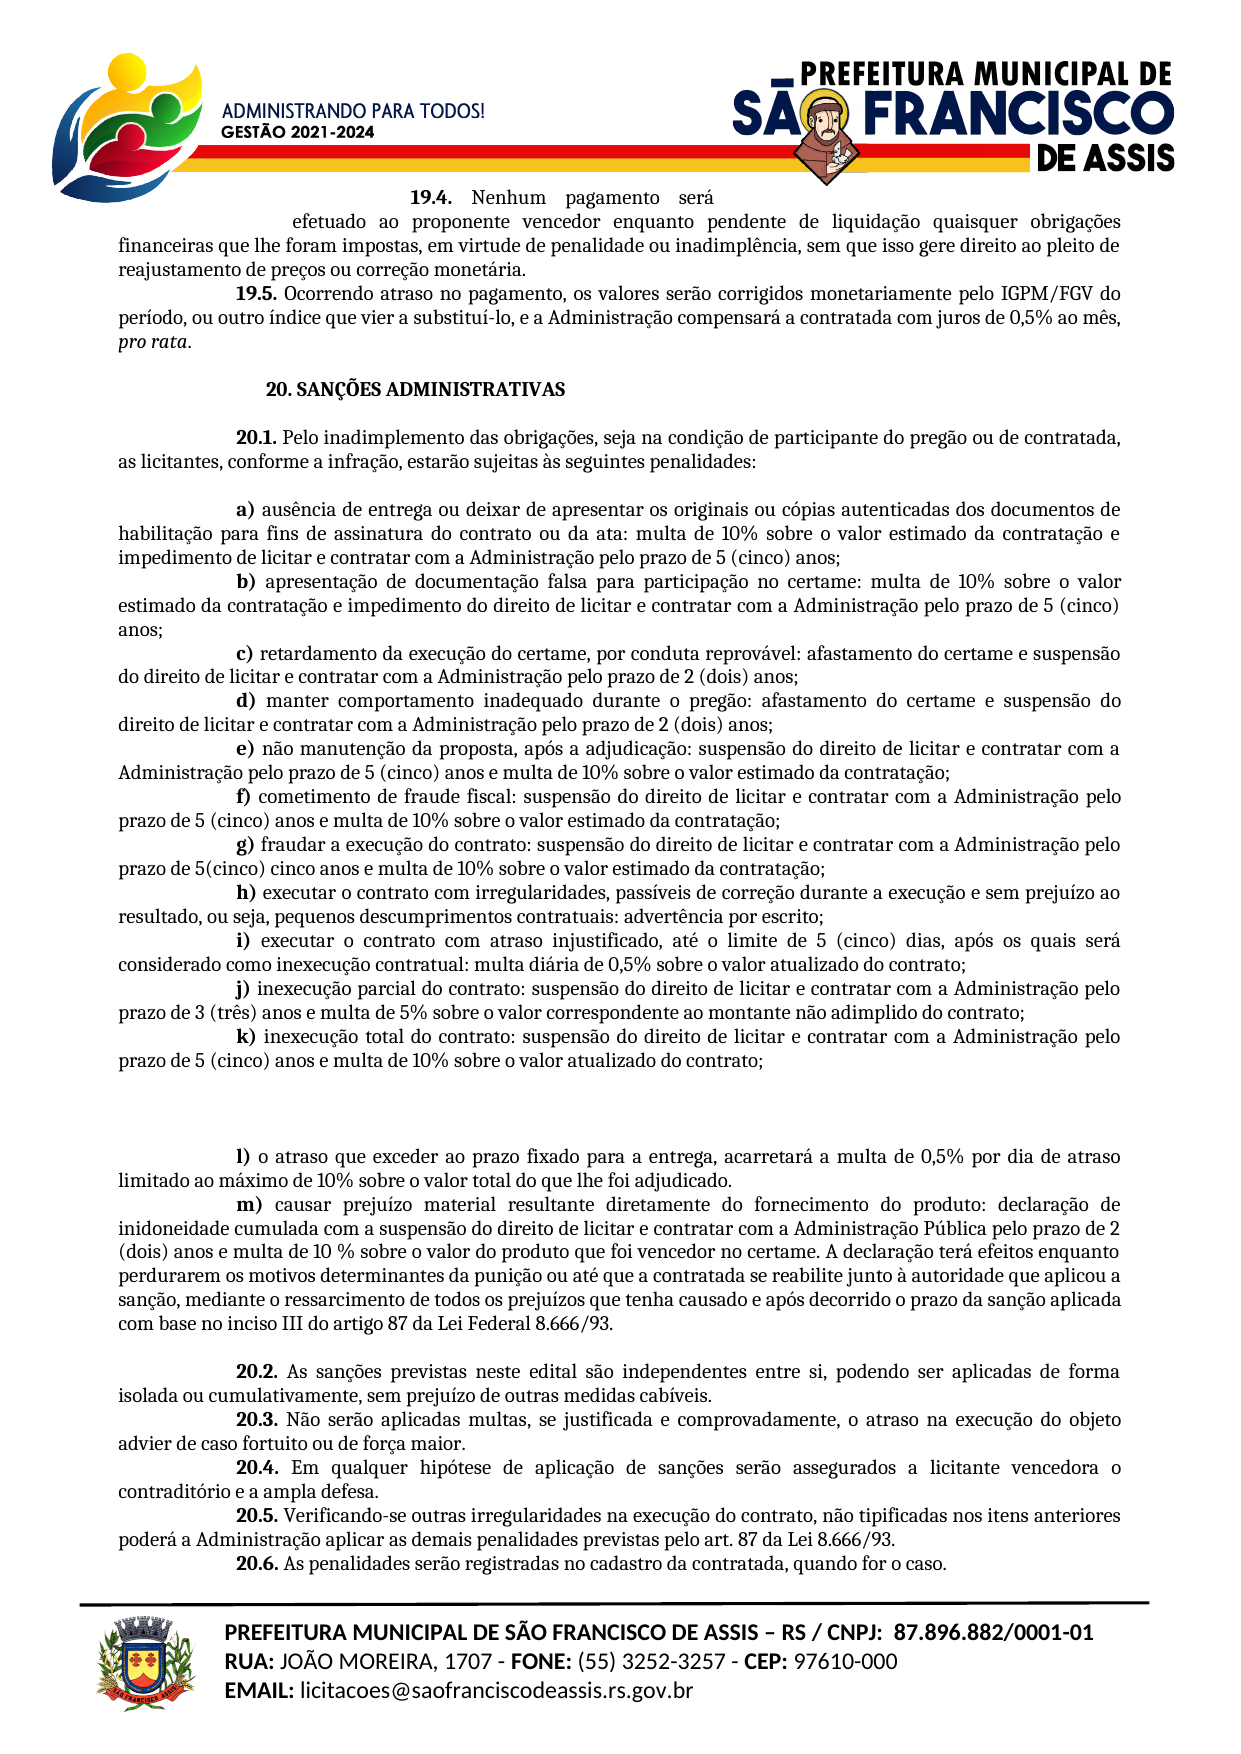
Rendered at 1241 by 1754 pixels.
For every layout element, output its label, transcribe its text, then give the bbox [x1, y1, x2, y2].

text g) fraudar a execução do contrato: suspensão do direito de licitar e contratar com a Administração pelo prazo de 5(cinco) cinco anos e multa de 10% sobre o valor estimado da contratação; [118, 833, 1122, 881]
text 20.5. Verificando-se outras irregularidades na execução do contrato, não tipificadas nos itens anteriores poderá a Administração aplicar as demais penalidades previstas pelo art. 87 da Lei 8.666/93. [118, 1504, 1122, 1552]
picture [5, 35, 1175, 209]
text 19.4. Nenhum pagamento será efetuado ao proponente vencedor enquanto pendente de liquidação quaisquer obrigações financeiras que lhe foram impostas, em virtude de penalidade ou inadimplência, sem que isso gere direito ao pleito de reajustamento de preços ou correção monetária. [118, 186, 1122, 282]
text 20.6. As penalidades serão registradas no cadastro da contratada, quando for o caso. [118, 1552, 1122, 1576]
text b) apresentação de documentação falsa para participação no certame: multa de 10% sobre o valor estimado da contratação e impedimento do direito de licitar e contratar com a Administração pelo prazo de 5 (cinco) anos; [118, 569, 1122, 641]
text 20.3. Não serão aplicadas multas, se justificada e comprovadamente, o atraso na execução do objeto advier de caso fortuito ou de força maior. [118, 1408, 1122, 1456]
picture [86, 1614, 205, 1713]
text 20. SANÇÕES ADMINISTRATIVAS [118, 378, 1122, 402]
text k) inexecução total do contrato: suspensão do direito de licitar e contratar com a Administração pelo prazo de 5 (cinco) anos e multa de 10% sobre o valor atualizado do contrato; [118, 1024, 1122, 1072]
text m) causar prejuízo material resultante diretamente do fornecimento do produto: declaração de inidoneidade cumulada com a suspensão do direito de licitar e contratar com a Administração Pública pelo prazo de 2 (dois) anos e multa de 10 % sobre o valor do produto que foi vencedor no certame. A declaração terá efeitos enquanto perdurarem os motivos determinantes da punição ou até que a contratada se reabilite junto à autoridade que aplicou a sanção, mediante o ressarcimento de todos os prejuízos que tenha causado e após decorrido o prazo da sanção aplicada com base no inciso III do artigo 87 da Lei Federal 8.666/93. [118, 1192, 1122, 1336]
text i) executar o contrato com atraso injustificado, até o limite de 5 (cinco) dias, após os quais será considerado como inexecução contratual: multa diária de 0,5% sobre o valor atualizado do contrato; [118, 929, 1122, 977]
text d) manter comportamento inadequado durante o pregão: afastamento do certame e suspensão do direito de licitar e contratar com a Administração pelo prazo de 2 (dois) anos; [118, 689, 1122, 737]
text 20.2. As sanções previstas neste edital são independentes entre si, podendo ser aplicadas de forma isolada ou cumulativamente, sem prejuízo de outras medidas cabíveis. [118, 1360, 1122, 1408]
text c) retardamento da execução do certame, por conduta reprovável: afastamento do certame e suspensão do direito de licitar e contratar com a Administração pelo prazo de 2 (dois) anos; [118, 641, 1122, 689]
text f) cometimento de fraude fiscal: suspensão do direito de licitar e contratar com a Administração pelo prazo de 5 (cinco) anos e multa de 10% sobre o valor estimado da contratação; [118, 785, 1122, 833]
text e) não manutenção da proposta, após a adjudicação: suspensão do direito de licitar e contratar com a Administração pelo prazo de 5 (cinco) anos e multa de 10% sobre o valor estimado da contratação; [118, 737, 1122, 785]
text 20.1. Pelo inadimplemento das obrigações, seja na condição de participante do pregão ou de contratada, as licitantes, conforme a infração, estarão sujeitas às seguintes penalidades: [118, 426, 1122, 473]
text 20.4. Em qualquer hipótese de aplicação de sanções serão assegurados a licitante vencedora o contraditório e a ampla defesa. [118, 1456, 1122, 1504]
text l) o atraso que exceder ao prazo fixado para a entrega, acarretará a multa de 0,5% por dia de atraso limitado ao máximo de 10% sobre o valor total do que lhe foi adjudicado. [118, 1144, 1122, 1192]
text h) executar o contrato com irregularidades, passíveis de correção durante a execução e sem prejuízo ao resultado, ou seja, pequenos descumprimentos contratuais: advertência por escrito; [118, 881, 1122, 929]
text a) ausência de entrega ou deixar de apresentar os originais ou cópias autenticadas dos documentos de habilitação para fins de assinatura do contrato ou da ata: multa de 10% sobre o valor estimado da contratação e impedimento de licitar e contratar com a Administração pelo prazo de 5 (cinco) anos; [118, 497, 1122, 569]
text j) inexecução parcial do contrato: suspensão do direito de licitar e contratar com a Administração pelo prazo de 3 (três) anos e multa de 5% sobre o valor correspondente ao montante não adimplido do contrato; [118, 977, 1122, 1024]
text 19.5. Ocorrendo atraso no pagamento, os valores serão corrigidos monetariamente pelo IGPM/FGV do período, ou outro índice que vier a substituí-lo, e a Administração compensará a contratada com juros de 0,5% ao mês, pro rata. [118, 282, 1122, 354]
